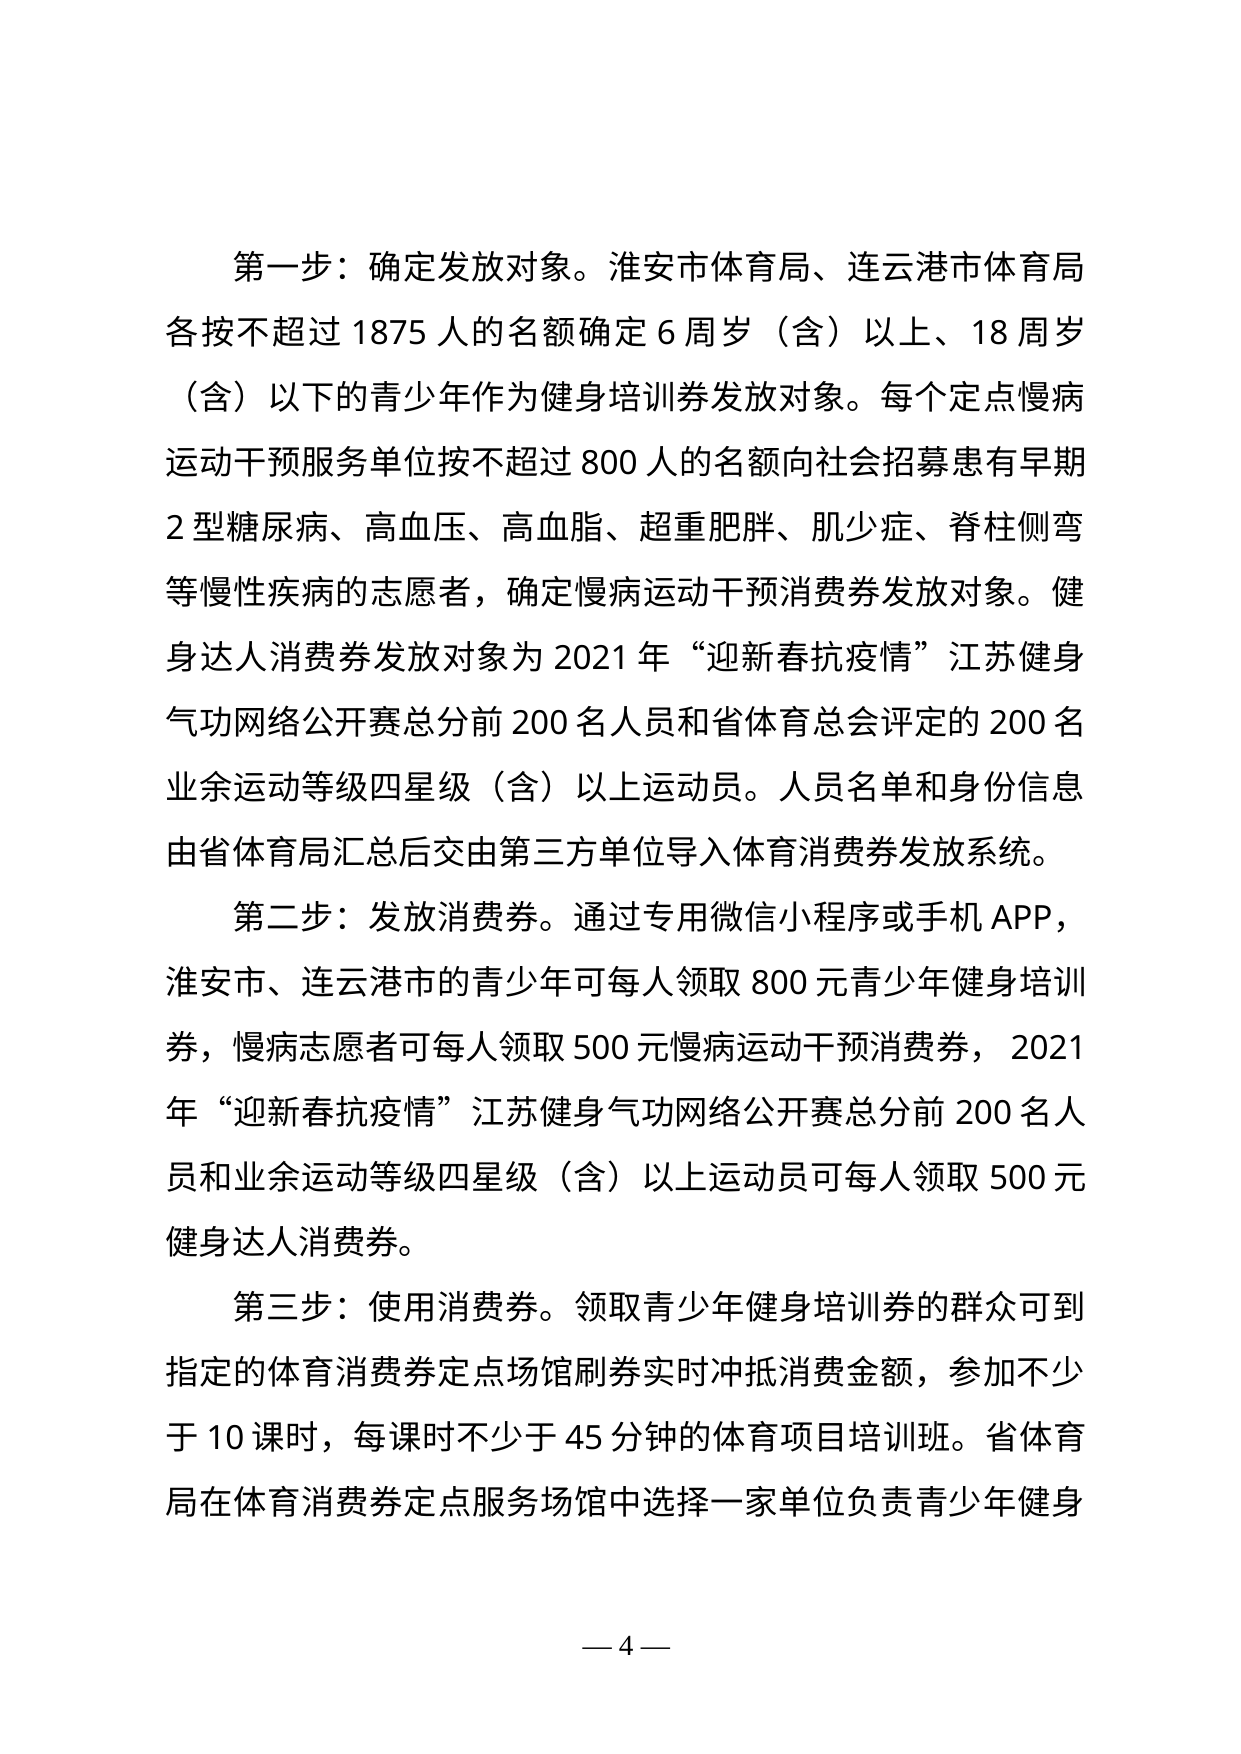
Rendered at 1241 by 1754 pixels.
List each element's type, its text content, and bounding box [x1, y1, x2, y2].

text 第二步：发放消费券。通过专用微信小程序或手机APP，淮安市、连云港市的青少年可每人领取800元青少年健身培训券，慢病志愿者可每人领取500元慢病运动干预消费券， 2021年“迎新春抗疫情”江苏健身气功网络公开赛总分前200名人员和业余运动等级四星级（含）以上运动员可每人领取500元健身达人消费券。 [165, 883, 1087, 1273]
text 第一步：确定发放对象。淮安市体育局、连云港市体育局各按不超过1875人的名额确定6周岁（含）以上、18周岁（含）以下的青少年作为健身培训券发放对象。每个定点慢病运动干预服务单位按不超过800人的名额向社会招募患有早期2型糖尿病、高血压、高血脂、超重肥胖、肌少症、脊柱侧弯等慢性疾病的志愿者，确定慢病运动干预消费券发放对象。健身达人消费券发放对象为2021年“迎新春抗疫情”江苏健身气功网络公开赛总分前200名人员和省体育总会评定的200名业余运动等级四星级（含）以上运动员。人员名单和身份信息由省体育局汇总后交由第三方单位导入体育消费券发放系统。 [165, 233, 1087, 883]
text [165, 1273, 1087, 1533]
